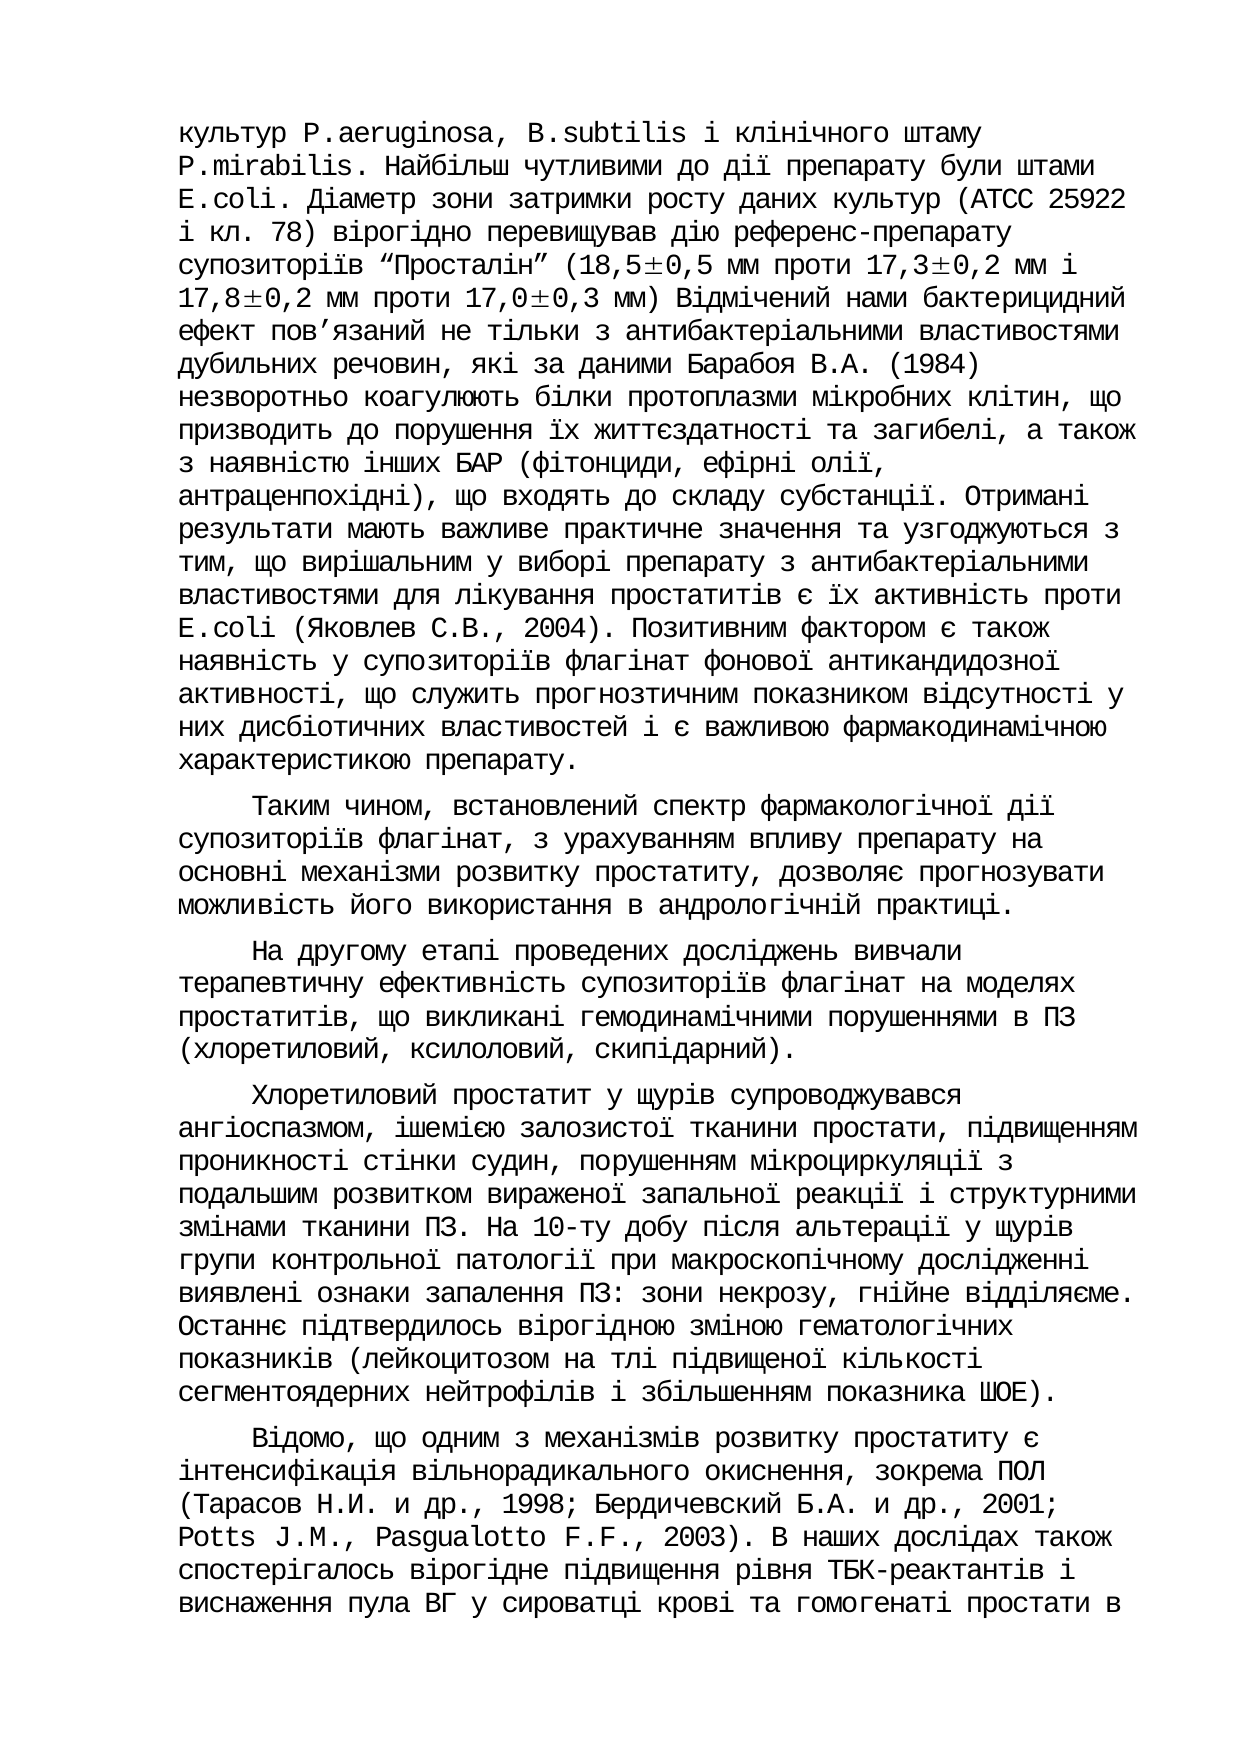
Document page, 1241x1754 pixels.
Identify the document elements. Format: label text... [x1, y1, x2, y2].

text Таким чином, встановлений спектр фармакологічної дії супозиторіїв флагінат, з урахуванням впливу препарату на основні механізми розвитку простатиту, дозволяє прогнозувати можливість його використання в андрологічній практиці. [177, 791, 1152, 923]
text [177, 1423, 1152, 1621]
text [177, 118, 1152, 778]
text Хлоретиловий простатит у щурів супроводжувався ангіоспазмом, ішемією залозистої тканини простати, підвищенням проникності стінки судин, порушенням мікроциркуляції з подальшим розвитком вираженої запальної реакції і структурними змінами тканини ПЗ. На 10-ту добу після альтерації у щурів групи контрольної патології при макроскопічному дослідженні виявлені ознаки запалення ПЗ: зони некрозу, гнійне відділяєме. Останнє підтвердилось вірогідною зміною гематологічних показників (лейкоцитозом на тлі підвищеної кількості сегментоядерних нейтрофілів і збільшенням показника ШОЕ). [177, 1080, 1152, 1410]
text На другому етапі проведених досліджень вивчали терапевтичну ефективність супозиторіїв флагінат на моделях простатитів, що викликані гемодинамічними порушеннями в ПЗ (хлоретиловий, ксилоловий, скипідарний). [177, 936, 1152, 1068]
